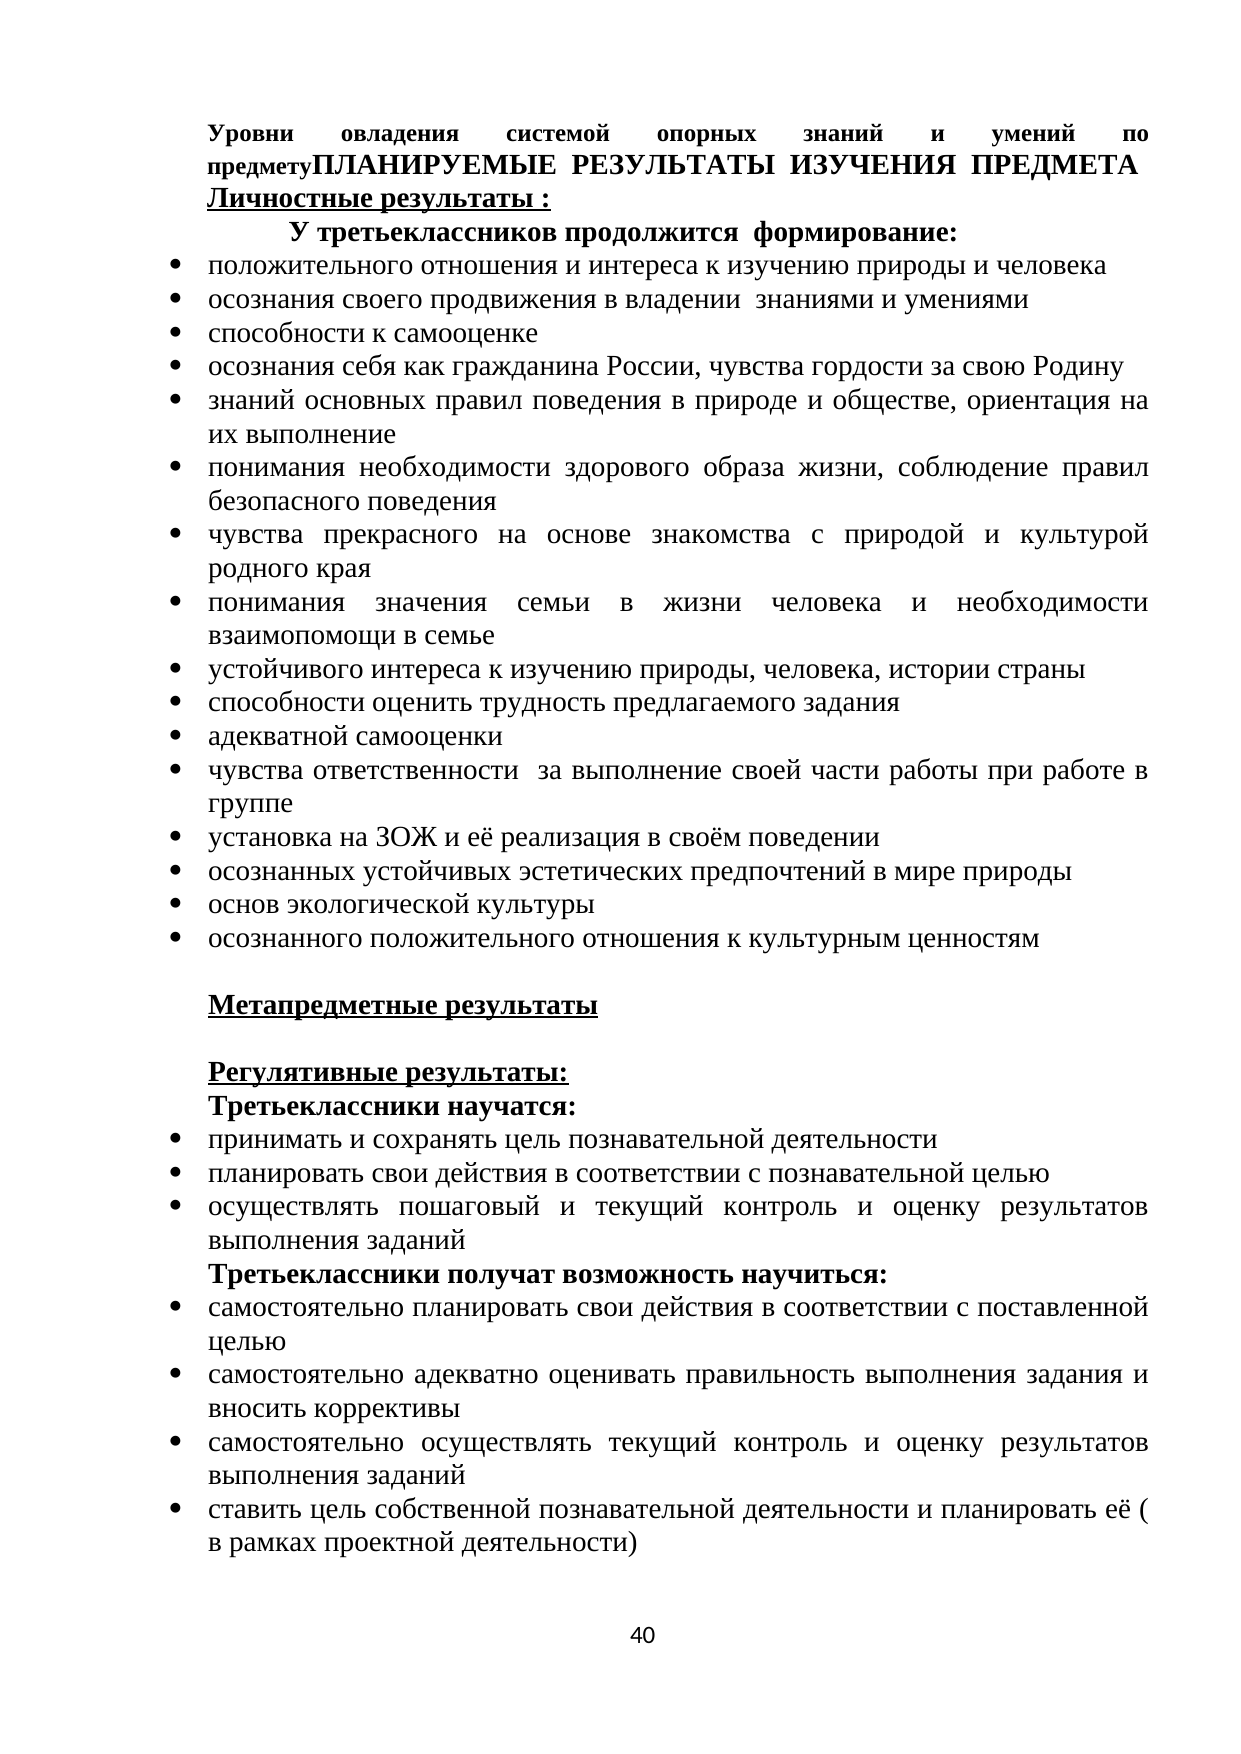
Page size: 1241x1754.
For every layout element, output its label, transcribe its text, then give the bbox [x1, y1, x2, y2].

list осознания себя как гражданина России, чувства гордости за свою Родину [170, 348, 1150, 382]
text Регулятивные результаты: [208, 1054, 1150, 1088]
list понимания необходимости здорового образа жизни, соблюдение правил безопасного поведения [170, 449, 1150, 516]
text Уровни овладения системой опорных знаний и умений по предметуПЛАНИРУЕМЫЕ РЕЗУЛЬТАТЫ ИЗУЧЕНИЯ ПРЕДМЕТА [207, 118, 1150, 180]
list способности к самооценке [170, 315, 1150, 348]
list самостоятельно адекватно оценивать правильность выполнения задания и вносить коррективы [170, 1356, 1150, 1424]
list осознанных устойчивых эстетических предпочтений в мире природы [170, 853, 1150, 886]
list адекватной самооценки [170, 718, 1150, 752]
list осуществлять пошаговый и текущий контроль и оценку результатов выполнения заданий [170, 1188, 1150, 1256]
list планировать свои действия в соответствии с познавательной целью [170, 1155, 1150, 1188]
list осознания своего продвижения в владении знаниями и умениями [170, 281, 1150, 315]
list осознанного положительного отношения к культурным ценностям [170, 920, 1150, 953]
text У третьеклассников продолжится формирование: [208, 214, 1150, 247]
text Третьеклассники научатся: [208, 1088, 1150, 1121]
list принимать и сохранять цель познавательной деятельности [170, 1121, 1150, 1155]
list самостоятельно осуществлять текущий контроль и оценку результатов выполнения заданий [170, 1424, 1150, 1491]
list устойчивого интереса к изучению природы, человека, истории страны [170, 651, 1150, 684]
list знаний основных правил поведения в природе и обществе, ориентация на их выполнение [170, 382, 1150, 449]
list чувства прекрасного на основе знакомства с природой и культурой родного края [170, 516, 1150, 584]
list способности оценить трудность предлагаемого задания [170, 684, 1150, 718]
list понимания значения семьи в жизни человека и необходимости взаимопомощи в семье [170, 584, 1150, 651]
list самостоятельно планировать свои действия в соответствии с поставленной целью [170, 1289, 1150, 1356]
text Третьеклассники получат возможность научиться: [208, 1256, 1150, 1289]
list установка на ЗОЖ и её реализация в своём поведении [170, 819, 1150, 853]
list чувства ответственности за выполнение своей части работы при работе в группе [170, 752, 1150, 819]
list положительного отношения и интереса к изучению природы и человека [170, 247, 1150, 281]
list основ экологической культуры [170, 886, 1150, 920]
text Метапредметные результаты [208, 987, 1150, 1021]
text Личностные результаты : [207, 180, 1150, 214]
list ставить цель собственной познавательной деятельности и планировать её ( в рамках проектной деятельности) [170, 1491, 1150, 1558]
